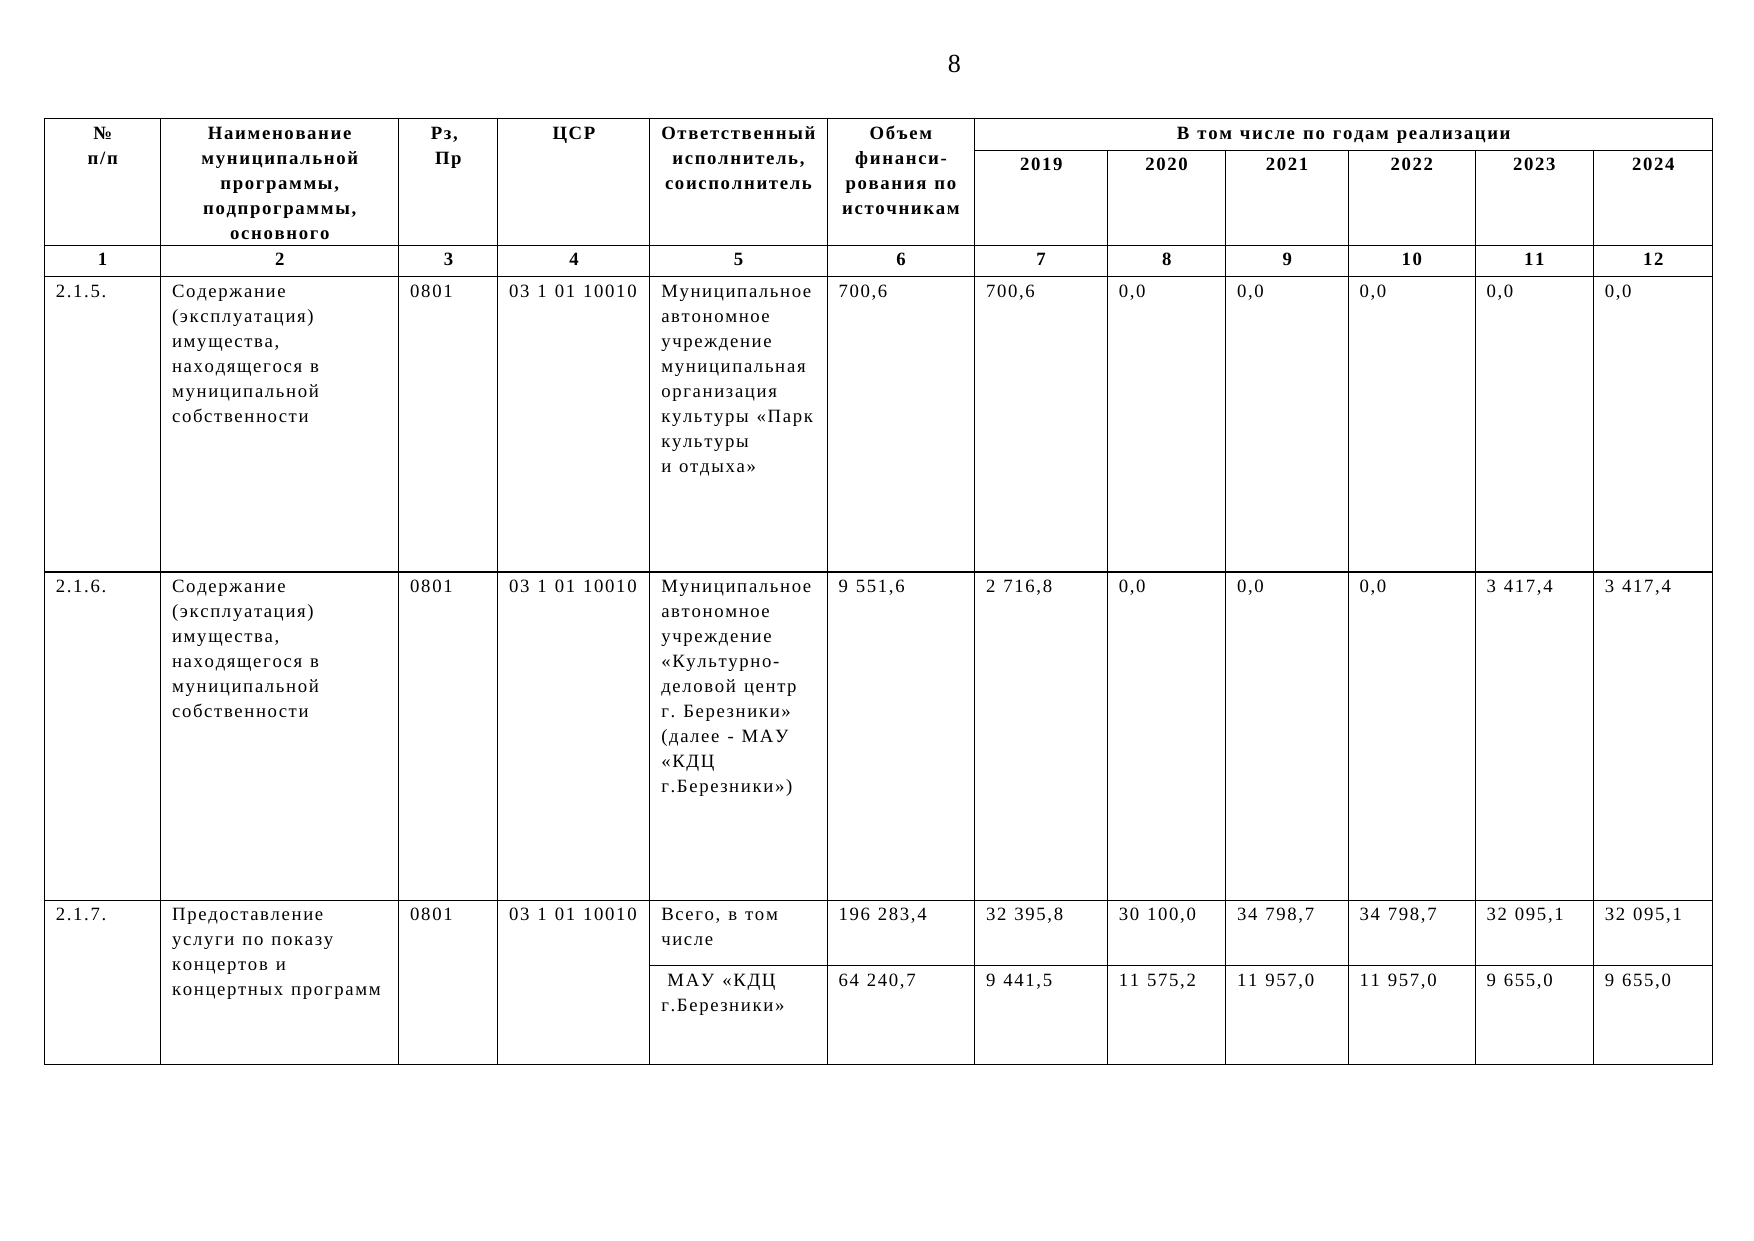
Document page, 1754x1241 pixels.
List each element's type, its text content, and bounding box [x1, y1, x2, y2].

table_cell 34 798,7 [1226, 901, 1348, 965]
table_cell 0,0 [1594, 277, 1712, 571]
table_cell 2019 [975, 151, 1107, 245]
table_cell 10 [1349, 246, 1475, 276]
table_cell 0,0 [1108, 573, 1225, 899]
table_cell 2.1.6. [45, 573, 160, 899]
table_cell 0,0 [1226, 573, 1348, 899]
table_cell 0,0 [1349, 277, 1475, 571]
table_cell 32 095,1 [1594, 901, 1712, 965]
table_cell 4 [498, 246, 649, 276]
table_cell 5 [650, 246, 827, 276]
table_cell 9 441,5 [975, 966, 1107, 1063]
table_header Наименование муниципальной программы, подпрограммы, основного мероприятия, мероприятия [161, 119, 398, 245]
table_cell 1 [45, 246, 160, 276]
table_cell 32 095,1 [1476, 901, 1593, 965]
table_cell Муниципальное автономное учреждение муниципальная организация культуры «Парк культуры и отдыха» [650, 277, 827, 571]
table_header № п/п [45, 119, 160, 245]
table_cell 2.1.7. [45, 901, 160, 1063]
table_cell 9 551,6 [828, 573, 974, 899]
table_cell 0801 [399, 901, 497, 1063]
table_cell 9 655,0 [1594, 966, 1712, 1063]
table_cell 11 [1476, 246, 1593, 276]
table_cell 03 1 01 10010 [498, 573, 649, 899]
table_cell Содержание (эксплуатация) имущества, находящегося в муниципальной собственности [161, 573, 398, 899]
table_header Ответственный исполнитель, соисполнитель [650, 119, 827, 245]
table_cell 2021 [1226, 151, 1348, 245]
table_cell 2020 [1108, 151, 1225, 245]
table_cell 0,0 [1476, 277, 1593, 571]
table_cell 9 655,0 [1476, 966, 1593, 1063]
table_cell Предоставление услуги по показу концертов и концертных программ [161, 901, 398, 1063]
table_header В том числе по годам реализации [975, 119, 1712, 149]
table_cell 11 575,2 [1108, 966, 1225, 1063]
table_cell 03 1 01 10010 [498, 901, 649, 1063]
table_cell 2 [161, 246, 398, 276]
table_cell Муниципальное автономное учреждение «Культурно-деловой центр г. Березники» (далее - МАУ «КДЦ г.Березники») [650, 573, 827, 899]
table_cell 700,6 [975, 277, 1107, 571]
table_cell 8 [1108, 246, 1225, 276]
table_cell 7 [975, 246, 1107, 276]
table_cell 2022 [1349, 151, 1475, 245]
table_cell 32 395,8 [975, 901, 1107, 965]
table_cell 0,0 [1349, 573, 1475, 899]
table_cell Всего, в том числе [650, 901, 827, 965]
table_cell 9 [1226, 246, 1348, 276]
table_cell 2023 [1476, 151, 1593, 245]
table_cell 12 [1594, 246, 1712, 276]
table_cell 2.1.5. [45, 277, 160, 571]
table_cell 0,0 [1108, 277, 1225, 571]
table_cell 2 716,8 [975, 573, 1107, 899]
table_cell 11 957,0 [1226, 966, 1348, 1063]
table_cell 64 240,7 [828, 966, 974, 1063]
table_cell 3 417,4 [1476, 573, 1593, 899]
table_cell 196 283,4 [828, 901, 974, 965]
table_cell Содержание (эксплуатация) имущества, находящегося в муниципальной собственности [161, 277, 398, 571]
table_cell 3 417,4 [1594, 573, 1712, 899]
table_cell 11 957,0 [1349, 966, 1475, 1063]
table_header Объем финанси-рования по источникам [828, 119, 974, 245]
table_cell 34 798,7 [1349, 901, 1475, 965]
table_header ЦСР [498, 119, 649, 245]
table_cell 0801 [399, 573, 497, 899]
table_cell 6 [828, 246, 974, 276]
table_cell 30 100,0 [1108, 901, 1225, 965]
table_header Рз, Пр [399, 119, 497, 245]
table_cell 0,0 [1226, 277, 1348, 571]
table_cell 03 1 01 10010 [498, 277, 649, 571]
table_cell МАУ «КДЦ г.Березники» [650, 966, 827, 1063]
table_cell 0801 [399, 277, 497, 571]
table_cell 3 [399, 246, 497, 276]
table_cell 2024 [1594, 151, 1712, 245]
table_cell 700,6 [828, 277, 974, 571]
